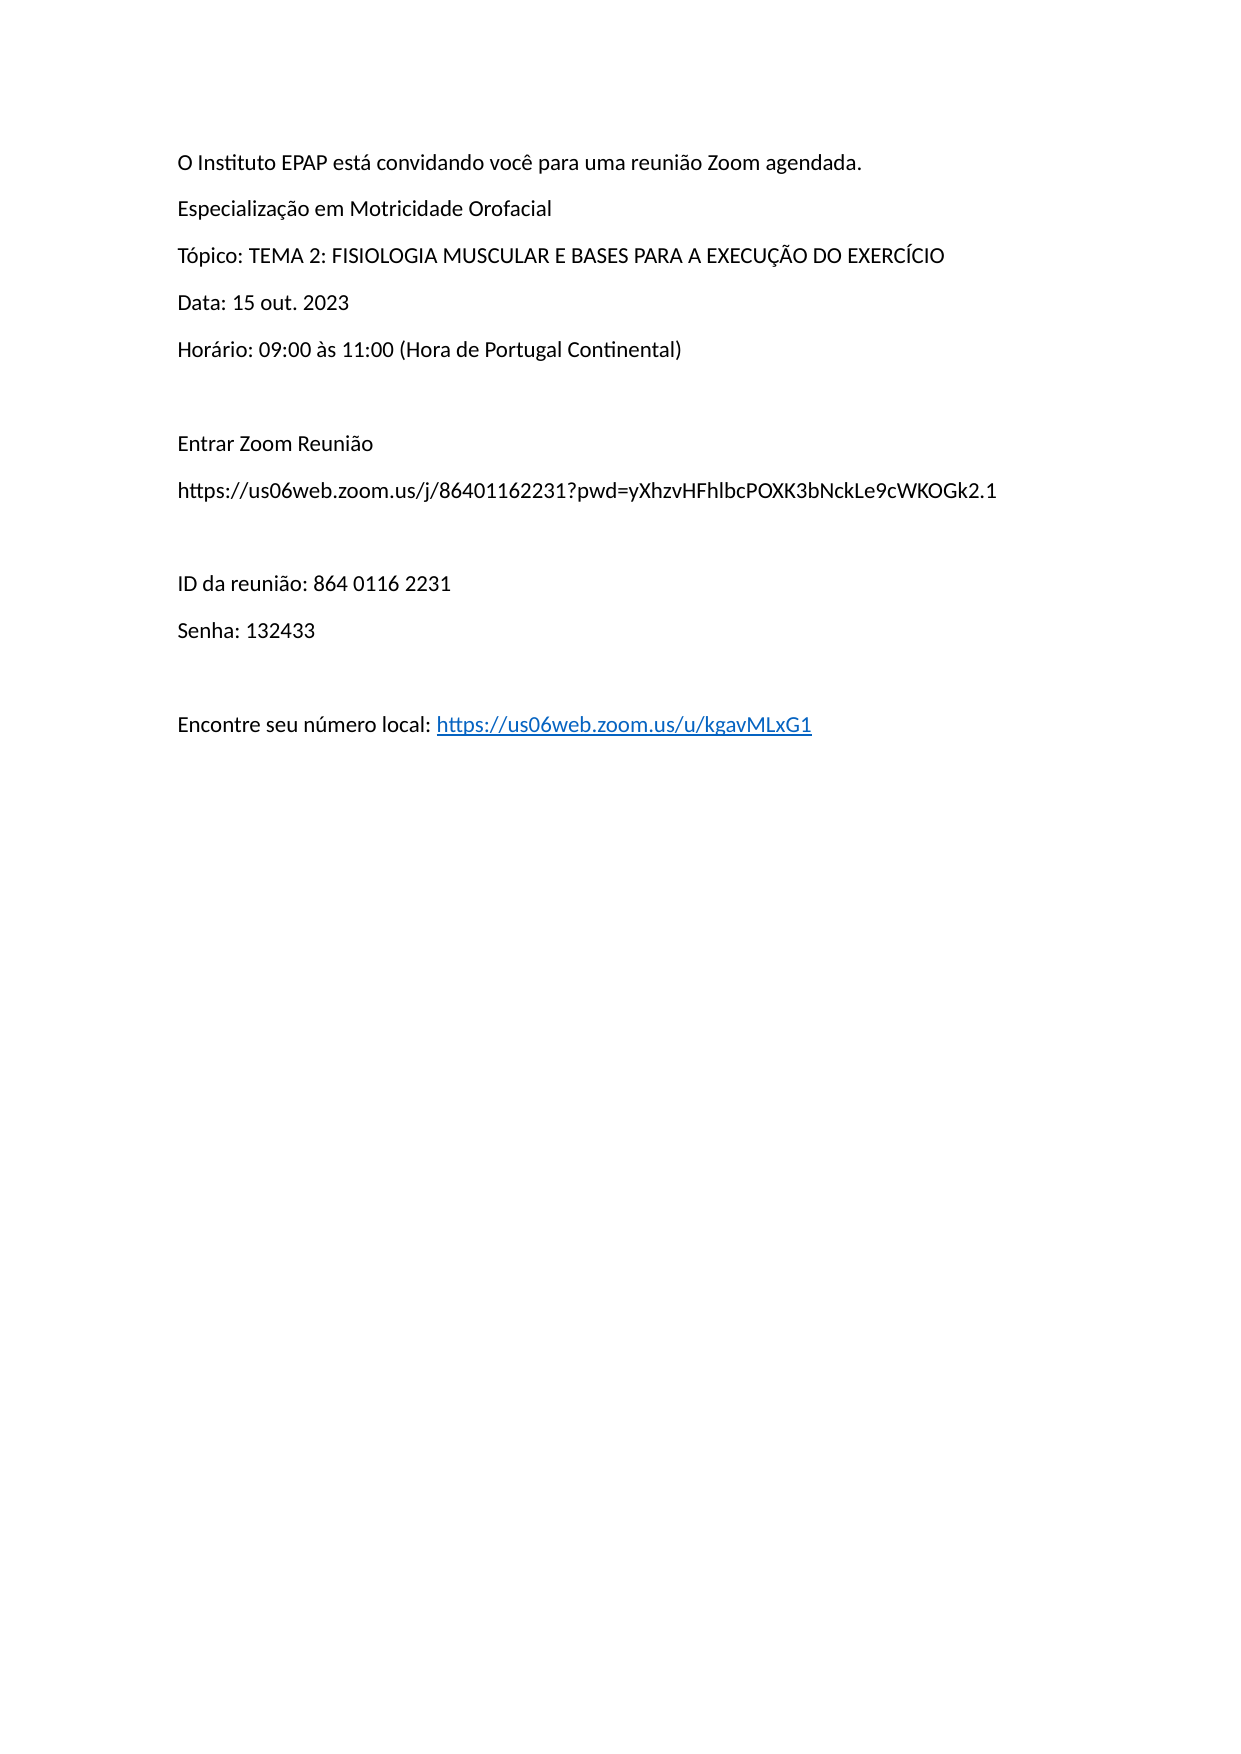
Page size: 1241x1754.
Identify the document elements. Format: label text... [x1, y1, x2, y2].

text Entrar Zoom Reunião [177, 429, 1063, 457]
text Especialização em Motricidade Orofacial [177, 194, 1063, 222]
text Senha: 132433 [177, 616, 1063, 644]
text Data: 15 out. 2023 [177, 288, 1063, 316]
text Horário: 09:00 às 11:00 (Hora de Portugal Continental) [177, 335, 1063, 363]
text Tópico: TEMA 2: FISIOLOGIA MUSCULAR E BASES PARA A EXECUÇÃO DO EXERCÍCIO [177, 241, 1063, 269]
text https://us06web.zoom.us/j/86401162231?pwd=yXhzvHFhlbcPOXK3bNckLe9cWKOGk2.1 [177, 476, 1063, 504]
text ID da reunião: 864 0116 2231 [177, 569, 1063, 597]
text Encontre seu número local: https://us06web.zoom.us/u/kgavMLxG1 [177, 710, 1063, 738]
text O Instituto EPAP está convidando você para uma reunião Zoom agendada. [177, 148, 1063, 176]
